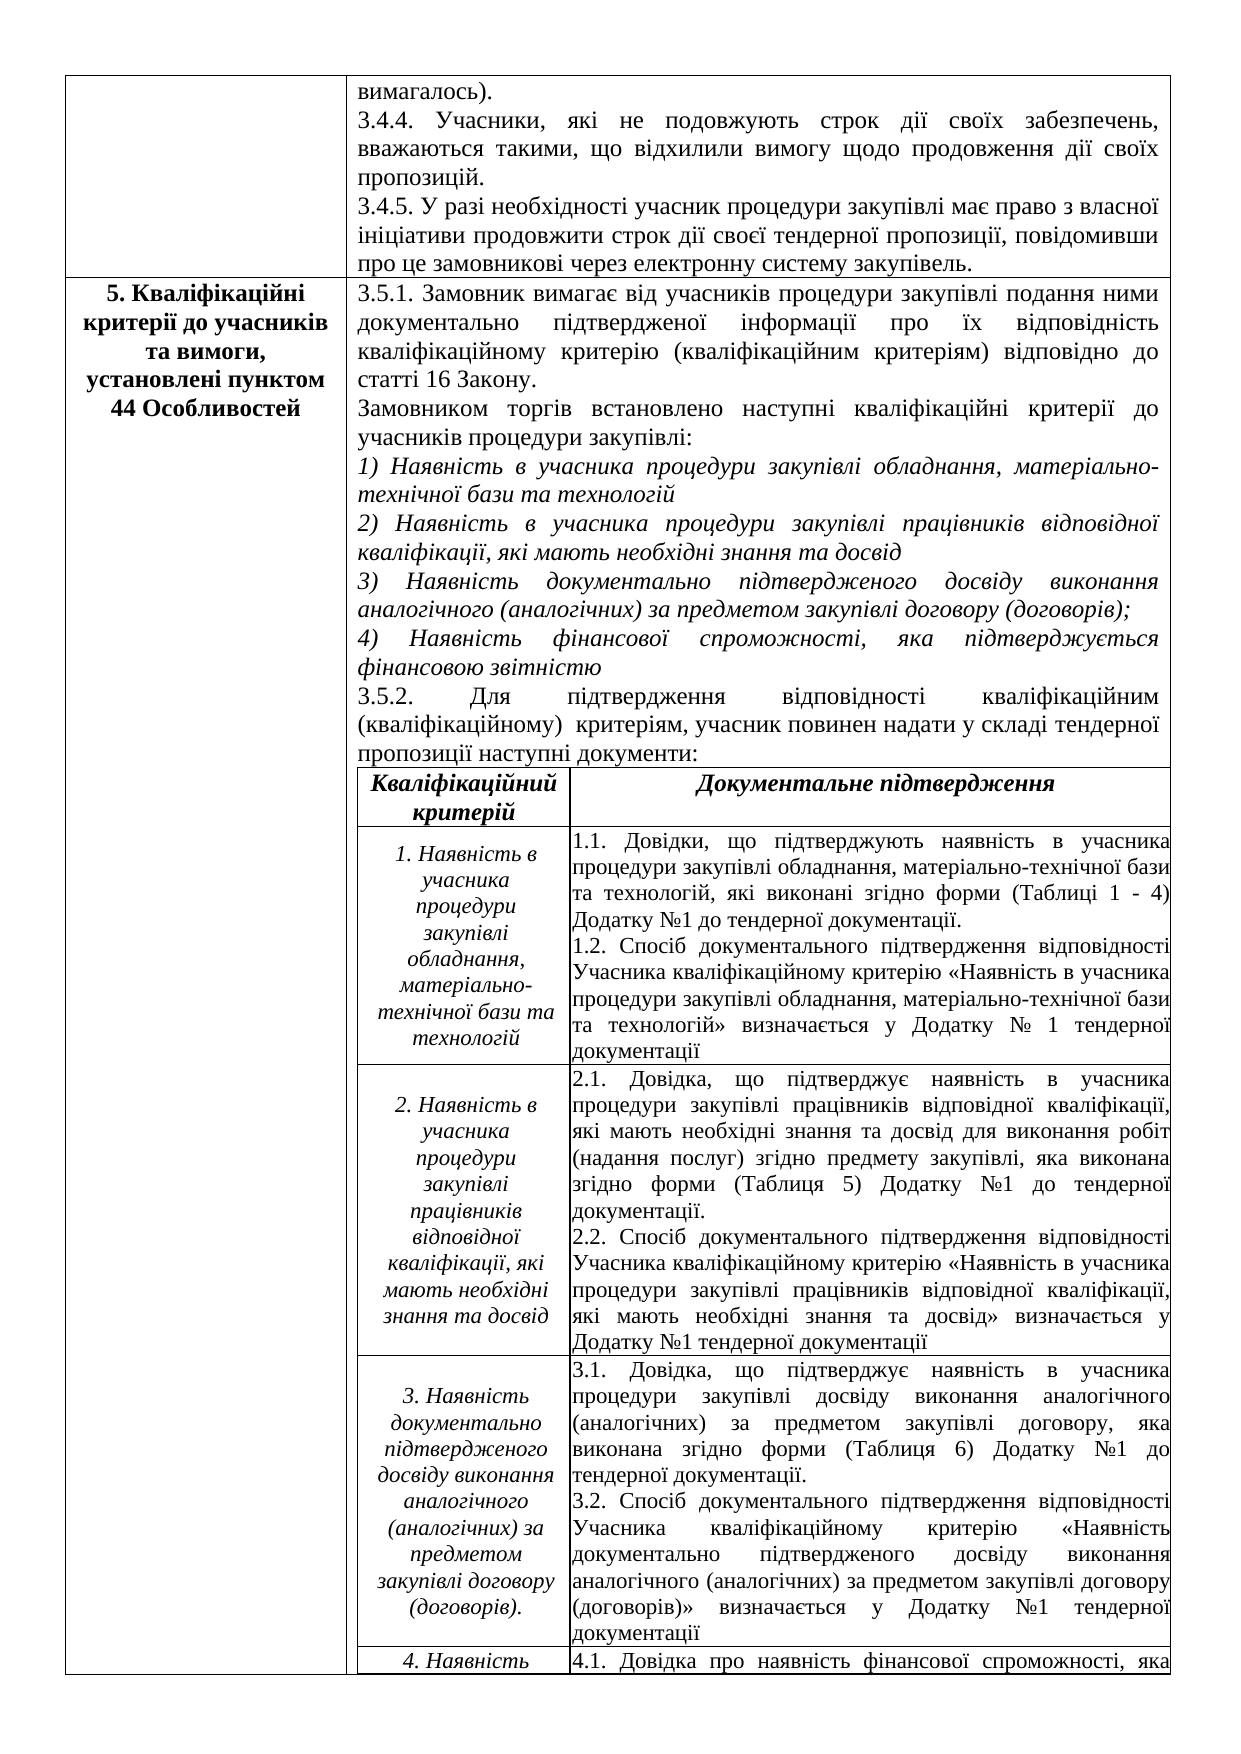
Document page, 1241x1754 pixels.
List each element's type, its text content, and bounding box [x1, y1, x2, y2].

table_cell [66, 278, 346, 1674]
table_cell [347, 76, 1170, 277]
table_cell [66, 76, 346, 277]
